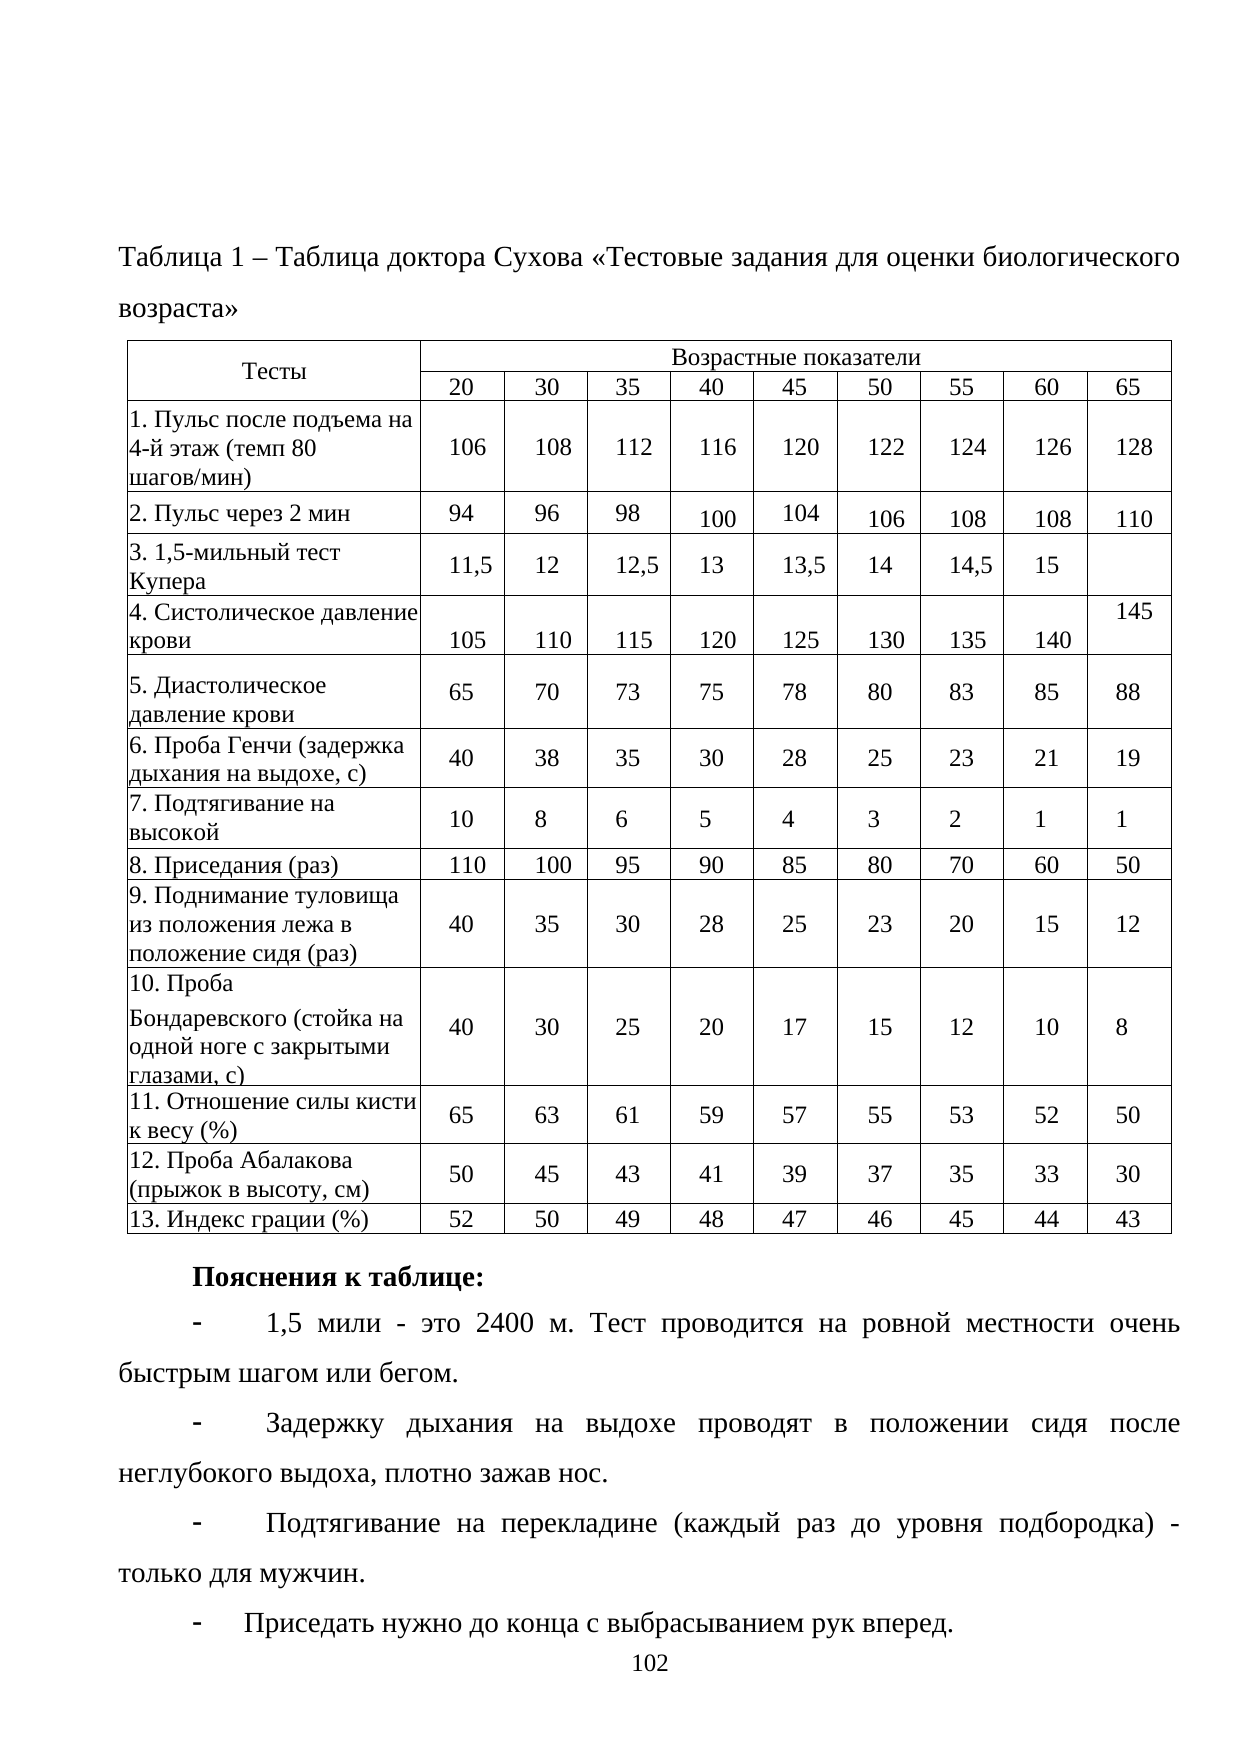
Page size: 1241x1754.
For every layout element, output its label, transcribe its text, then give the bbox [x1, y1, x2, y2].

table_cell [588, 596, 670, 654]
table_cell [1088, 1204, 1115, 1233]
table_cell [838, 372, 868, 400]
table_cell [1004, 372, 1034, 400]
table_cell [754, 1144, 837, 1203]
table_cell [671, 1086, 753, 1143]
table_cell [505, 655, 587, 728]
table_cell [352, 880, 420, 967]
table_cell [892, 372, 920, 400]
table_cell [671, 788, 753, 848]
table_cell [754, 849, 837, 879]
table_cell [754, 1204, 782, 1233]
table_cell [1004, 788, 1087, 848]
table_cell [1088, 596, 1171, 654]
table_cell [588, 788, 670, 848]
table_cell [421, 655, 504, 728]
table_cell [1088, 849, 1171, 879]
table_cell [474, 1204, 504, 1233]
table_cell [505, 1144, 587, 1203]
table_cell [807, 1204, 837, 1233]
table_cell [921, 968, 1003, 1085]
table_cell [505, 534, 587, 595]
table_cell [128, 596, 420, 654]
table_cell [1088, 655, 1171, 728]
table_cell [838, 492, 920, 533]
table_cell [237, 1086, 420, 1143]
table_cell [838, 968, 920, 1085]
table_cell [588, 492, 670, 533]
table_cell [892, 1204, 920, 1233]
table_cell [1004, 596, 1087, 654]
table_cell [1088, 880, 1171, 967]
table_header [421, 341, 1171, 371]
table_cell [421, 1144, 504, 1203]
list 1,5 мили - это 2400 м. Тест проводится на ровной местности очень быстрым шагом или бегом. [118, 1292, 1181, 1392]
list Подтягивание на перекладине (каждый раз до уровня подбородка) - только для мужчин. [118, 1492, 1181, 1592]
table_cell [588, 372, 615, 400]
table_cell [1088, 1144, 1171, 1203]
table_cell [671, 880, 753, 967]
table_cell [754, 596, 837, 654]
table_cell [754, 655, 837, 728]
text Пояснения к таблице: [118, 1263, 1181, 1292]
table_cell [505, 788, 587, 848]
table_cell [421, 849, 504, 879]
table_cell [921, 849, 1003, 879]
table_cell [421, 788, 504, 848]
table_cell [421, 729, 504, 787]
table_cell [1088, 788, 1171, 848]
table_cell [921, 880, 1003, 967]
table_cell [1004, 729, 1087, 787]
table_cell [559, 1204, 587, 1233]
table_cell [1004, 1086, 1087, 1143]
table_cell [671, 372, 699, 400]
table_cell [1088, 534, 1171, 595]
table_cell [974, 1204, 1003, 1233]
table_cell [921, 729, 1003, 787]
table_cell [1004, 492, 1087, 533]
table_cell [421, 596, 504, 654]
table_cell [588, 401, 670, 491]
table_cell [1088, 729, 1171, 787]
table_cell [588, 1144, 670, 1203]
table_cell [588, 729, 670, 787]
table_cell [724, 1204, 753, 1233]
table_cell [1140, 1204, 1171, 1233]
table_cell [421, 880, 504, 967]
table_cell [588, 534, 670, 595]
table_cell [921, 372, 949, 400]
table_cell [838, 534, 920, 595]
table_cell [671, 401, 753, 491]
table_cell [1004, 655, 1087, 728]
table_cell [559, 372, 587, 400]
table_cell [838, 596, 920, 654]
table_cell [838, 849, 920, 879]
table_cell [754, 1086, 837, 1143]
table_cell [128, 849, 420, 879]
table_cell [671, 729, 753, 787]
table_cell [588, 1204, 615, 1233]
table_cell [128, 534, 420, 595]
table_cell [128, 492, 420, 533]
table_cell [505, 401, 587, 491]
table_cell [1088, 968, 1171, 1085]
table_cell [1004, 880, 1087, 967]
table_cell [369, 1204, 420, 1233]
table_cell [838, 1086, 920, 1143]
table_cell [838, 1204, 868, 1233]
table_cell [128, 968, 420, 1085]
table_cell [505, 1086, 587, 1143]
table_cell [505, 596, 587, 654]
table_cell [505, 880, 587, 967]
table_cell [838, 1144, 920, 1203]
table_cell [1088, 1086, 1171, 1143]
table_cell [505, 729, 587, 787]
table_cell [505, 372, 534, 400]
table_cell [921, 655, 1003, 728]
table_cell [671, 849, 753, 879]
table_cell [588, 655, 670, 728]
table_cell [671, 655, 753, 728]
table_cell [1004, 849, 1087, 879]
list Задержку дыхания на выдохе проводят в положении сидя после неглубокого выдоха, плотно зажав нос. [118, 1392, 1181, 1492]
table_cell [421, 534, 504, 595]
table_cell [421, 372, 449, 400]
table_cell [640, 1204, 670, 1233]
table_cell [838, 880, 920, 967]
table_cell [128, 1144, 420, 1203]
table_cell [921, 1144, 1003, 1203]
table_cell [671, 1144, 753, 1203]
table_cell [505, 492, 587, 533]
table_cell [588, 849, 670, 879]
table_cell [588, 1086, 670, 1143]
list Приседать нужно до конца с выбрасыванием рук вперед. [118, 1592, 1181, 1642]
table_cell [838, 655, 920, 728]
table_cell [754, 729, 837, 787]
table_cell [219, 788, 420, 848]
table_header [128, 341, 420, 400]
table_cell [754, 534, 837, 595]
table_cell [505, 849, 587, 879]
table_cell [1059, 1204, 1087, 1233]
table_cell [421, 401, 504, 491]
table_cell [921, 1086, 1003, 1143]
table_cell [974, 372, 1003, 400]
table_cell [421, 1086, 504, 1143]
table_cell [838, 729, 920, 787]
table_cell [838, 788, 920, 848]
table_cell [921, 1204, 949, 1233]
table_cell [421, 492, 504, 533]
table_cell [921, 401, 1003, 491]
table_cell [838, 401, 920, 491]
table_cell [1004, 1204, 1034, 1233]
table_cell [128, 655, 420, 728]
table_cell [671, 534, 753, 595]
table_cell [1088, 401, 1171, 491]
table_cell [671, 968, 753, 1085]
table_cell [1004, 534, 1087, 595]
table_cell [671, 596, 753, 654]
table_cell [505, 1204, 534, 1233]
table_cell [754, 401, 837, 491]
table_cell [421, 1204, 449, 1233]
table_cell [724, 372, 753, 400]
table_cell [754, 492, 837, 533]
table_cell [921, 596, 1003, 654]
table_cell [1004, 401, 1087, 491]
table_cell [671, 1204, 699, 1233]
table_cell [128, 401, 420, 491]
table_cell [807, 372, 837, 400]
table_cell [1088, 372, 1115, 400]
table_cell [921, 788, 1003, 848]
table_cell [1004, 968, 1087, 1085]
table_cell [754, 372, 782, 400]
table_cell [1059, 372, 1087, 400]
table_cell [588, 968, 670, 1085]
text Таблица 1 – Таблица доктора Сухова «Тестовые задания для оценки биологического возраста» [118, 239, 1181, 323]
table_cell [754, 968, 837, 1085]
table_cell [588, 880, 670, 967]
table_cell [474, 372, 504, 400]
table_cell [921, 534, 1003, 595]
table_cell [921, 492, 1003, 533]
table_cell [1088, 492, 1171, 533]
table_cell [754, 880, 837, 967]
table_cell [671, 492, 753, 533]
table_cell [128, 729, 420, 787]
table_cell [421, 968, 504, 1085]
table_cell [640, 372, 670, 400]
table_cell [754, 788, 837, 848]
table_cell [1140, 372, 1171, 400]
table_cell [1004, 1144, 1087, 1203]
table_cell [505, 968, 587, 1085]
